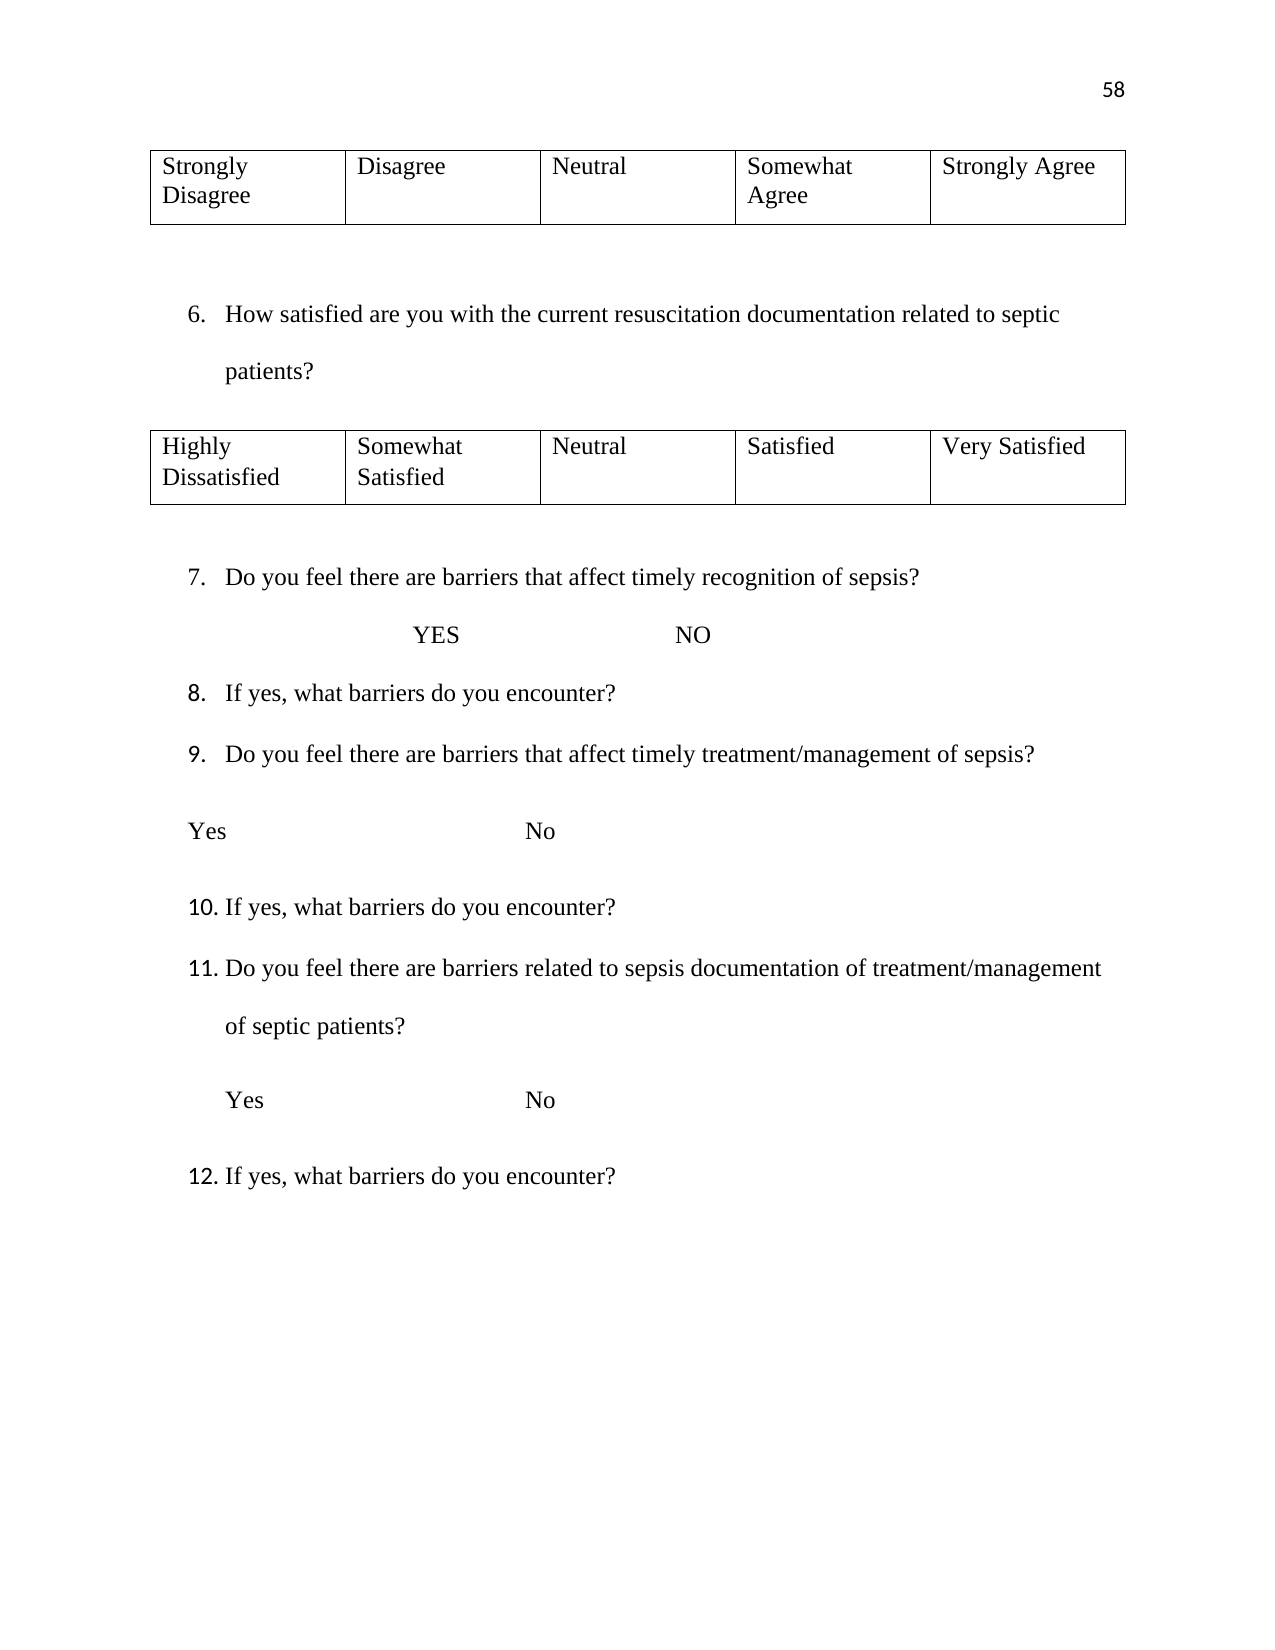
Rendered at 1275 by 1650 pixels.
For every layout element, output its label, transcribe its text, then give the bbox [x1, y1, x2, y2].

text Yes No [150, 816, 1125, 845]
list Do you feel there are barriers that affect timely treatment/management of sepsis? [187, 739, 1125, 769]
list Do you feel there are barriers that affect timely recognition of sepsis? [187, 562, 1125, 591]
table_header Strongly Disagree [151, 151, 345, 223]
table_header Neutral [541, 431, 735, 504]
list If yes, what barriers do you encounter? [187, 678, 1125, 708]
list How satisfied are you with the current resuscitation documentation related to septic patients? [187, 299, 1125, 385]
table_header Somewhat Agree [736, 151, 930, 223]
table_header Satisfied [736, 431, 930, 504]
list YES NO [225, 620, 1125, 648]
list If yes, what barriers do you encounter? [187, 1160, 1125, 1190]
table_header Neutral [541, 151, 735, 223]
list If yes, what barriers do you encounter? [187, 891, 1125, 921]
table_header Highly Dissatisfied [151, 431, 345, 504]
table_header Very Satisfied [931, 431, 1125, 504]
table_header Strongly Agree [931, 151, 1125, 223]
list Do you feel there are barriers related to sepsis documentation of treatment/management of septic patients? [187, 952, 1125, 1040]
table_header Disagree [346, 151, 540, 223]
text Yes No [225, 1085, 1125, 1114]
table_header Somewhat Satisfied [346, 431, 540, 504]
